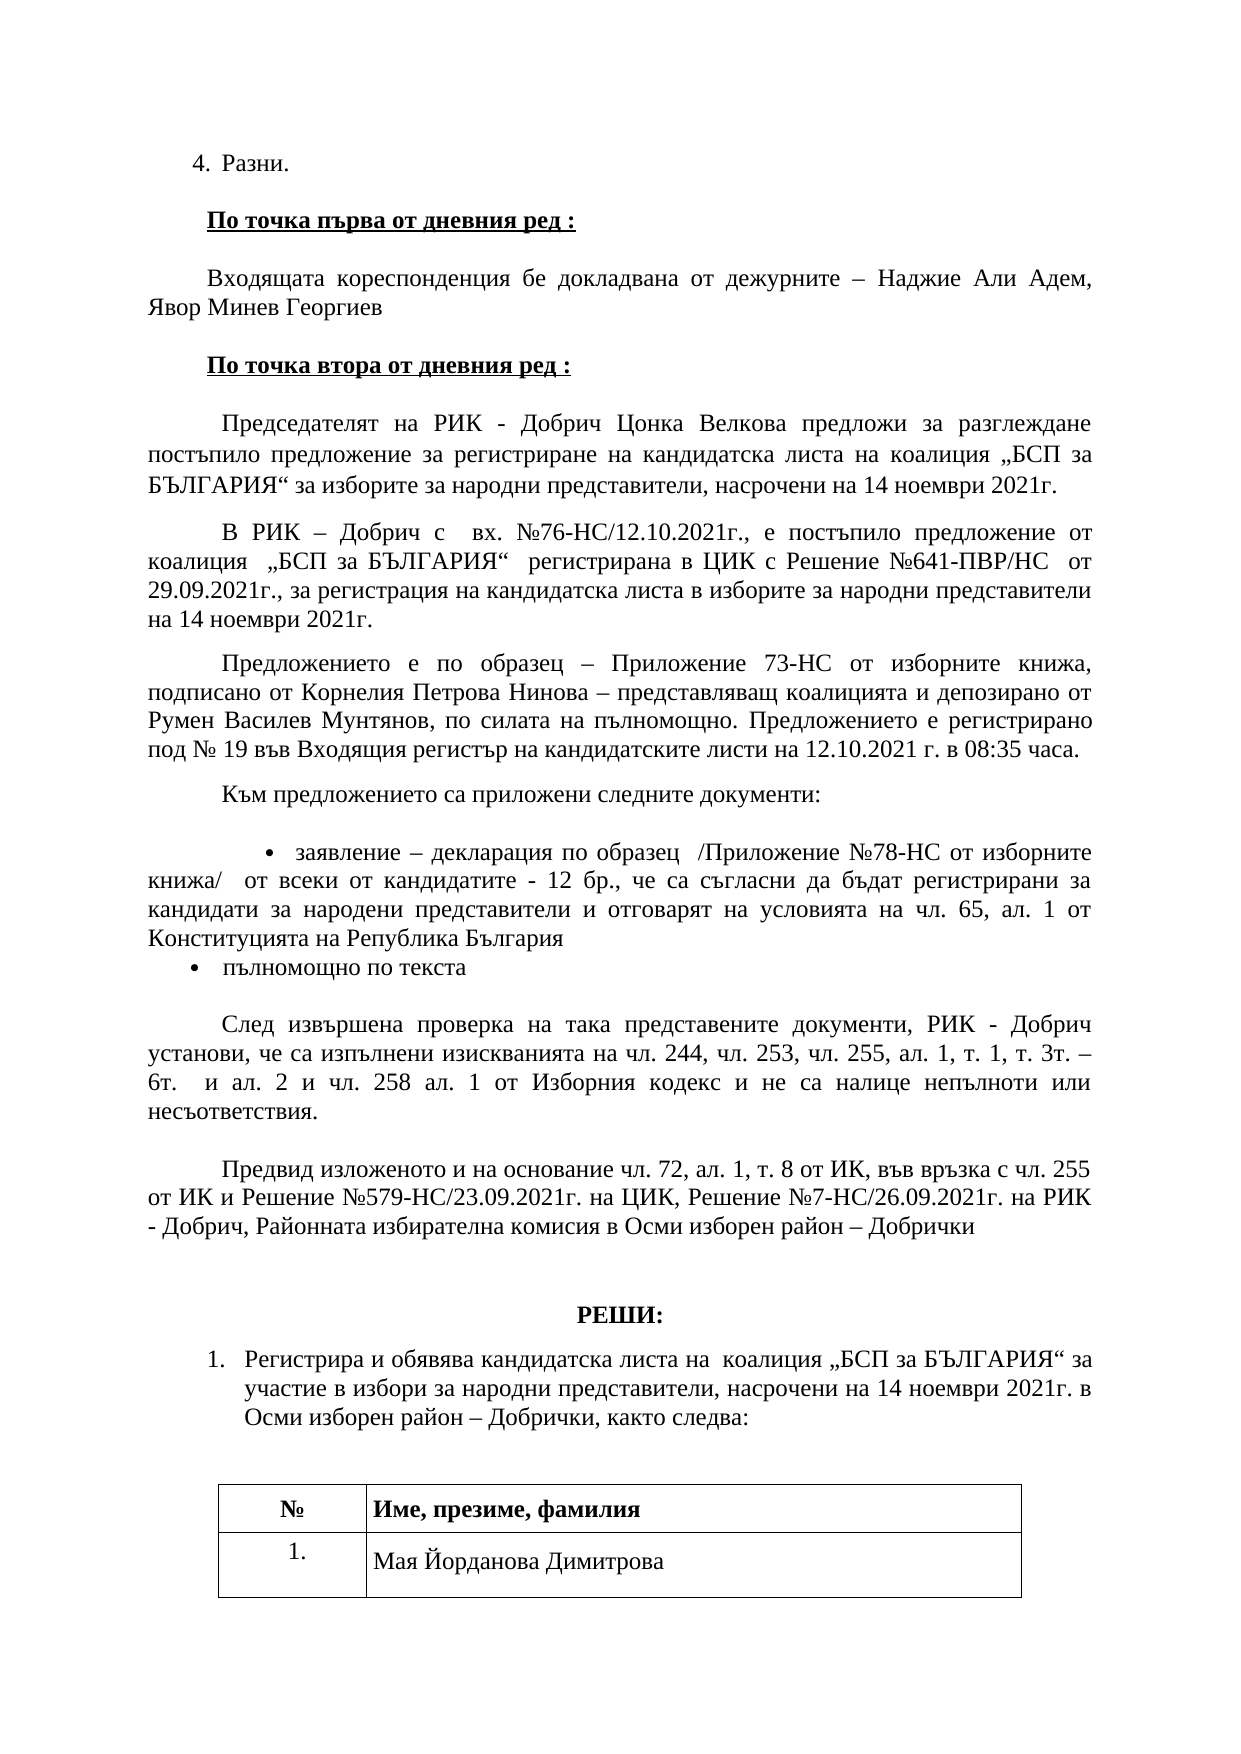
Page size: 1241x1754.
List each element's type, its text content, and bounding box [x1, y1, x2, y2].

table_cell [219, 1533, 366, 1597]
text РЕШИ: [148, 1300, 1093, 1329]
table_cell Мая Йорданова Димитрова [367, 1533, 1021, 1597]
text Предложението е по образец – Приложение 73-НС от изборните книжа, подписано от Корнелия Петрова Нинова – представляващ коалицията и депозирано от Румен Василев Мунтянов, по силата на пълномощно. Предложението е регистрирано под № 19 във Входящия регистър на кандидатските листи на 12.10.2021 г. в 08:35 часа. [148, 648, 1093, 763]
text Входящата кореспонденция бе докладвана от дежурните – Наджие Али Адем, Явор Минев Георгиев [148, 263, 1093, 321]
list По точка първа от дневния ред : [207, 205, 1093, 234]
text Председателят на РИК - Добрич Цонка Велкова предложи за разглеждане постъпило предложение за регистриране на кандидатска листа на коалиция „БСП за БЪЛГАРИЯ“ за изборите за народни представители, насрочени на 14 ноември 2021г. [148, 408, 1093, 498]
text Към предложението са приложени следните документи: [148, 779, 1093, 807]
text Предвид изложеното и на основание чл. 72, ал. 1, т. 8 от ИК, във връзка с чл. 255 от ИК и Решение №579-НС/23.09.2021г. на ЦИК, Решение №7-НС/26.09.2021г. на РИК - Добрич, Районната избирателна комисия в Осми изборен район – Добрички [148, 1154, 1093, 1240]
text В РИК – Добрич с вх. №76-НС/12.10.2021г., е постъпило предложение от коалиция „БСП за БЪЛГАРИЯ“ регистрирана в ЦИК с Решение №641-ПВР/НС от 29.09.2021г., за регистрация на кандидатска листа в изборите за народни представители на 14 ноември 2021г. [148, 517, 1093, 632]
list Разни. [192, 148, 1093, 176]
text След извършена проверка на така представените документи, РИК - Добрич установи, че са изпълнени изискванията на чл. 244, чл. 253, чл. 255, ал. 1, т. 1, т. 3т. – 6т. и ал. 2 и чл. 258 ал. 1 от Изборния кодекс и не са налице непълноти или несъответствия. [148, 1009, 1093, 1124]
text По точка втора от дневния ред : [207, 350, 1093, 378]
list заявление – декларация по образец /Приложение №78-НС от изборните книжа/ от всеки от кандидатите - 12 бр., че са съгласни да бъдат регистрирани за кандидати за народени представители и отговарят на условията на чл. 65, ал. 1 от Конституцията на Република България [148, 837, 1093, 952]
table_header Име, презиме, фамилия [367, 1485, 1021, 1532]
list пълномощно по текста [148, 952, 1093, 980]
list Регистрира и обявява кандидатска листа на коалиция „БСП за БЪЛГАРИЯ“ за участие в избори за народни представители, насрочени на 14 ноември 2021г. в Осми изборен район – Добрички, както следва: [207, 1344, 1093, 1431]
table_header № [219, 1485, 366, 1532]
